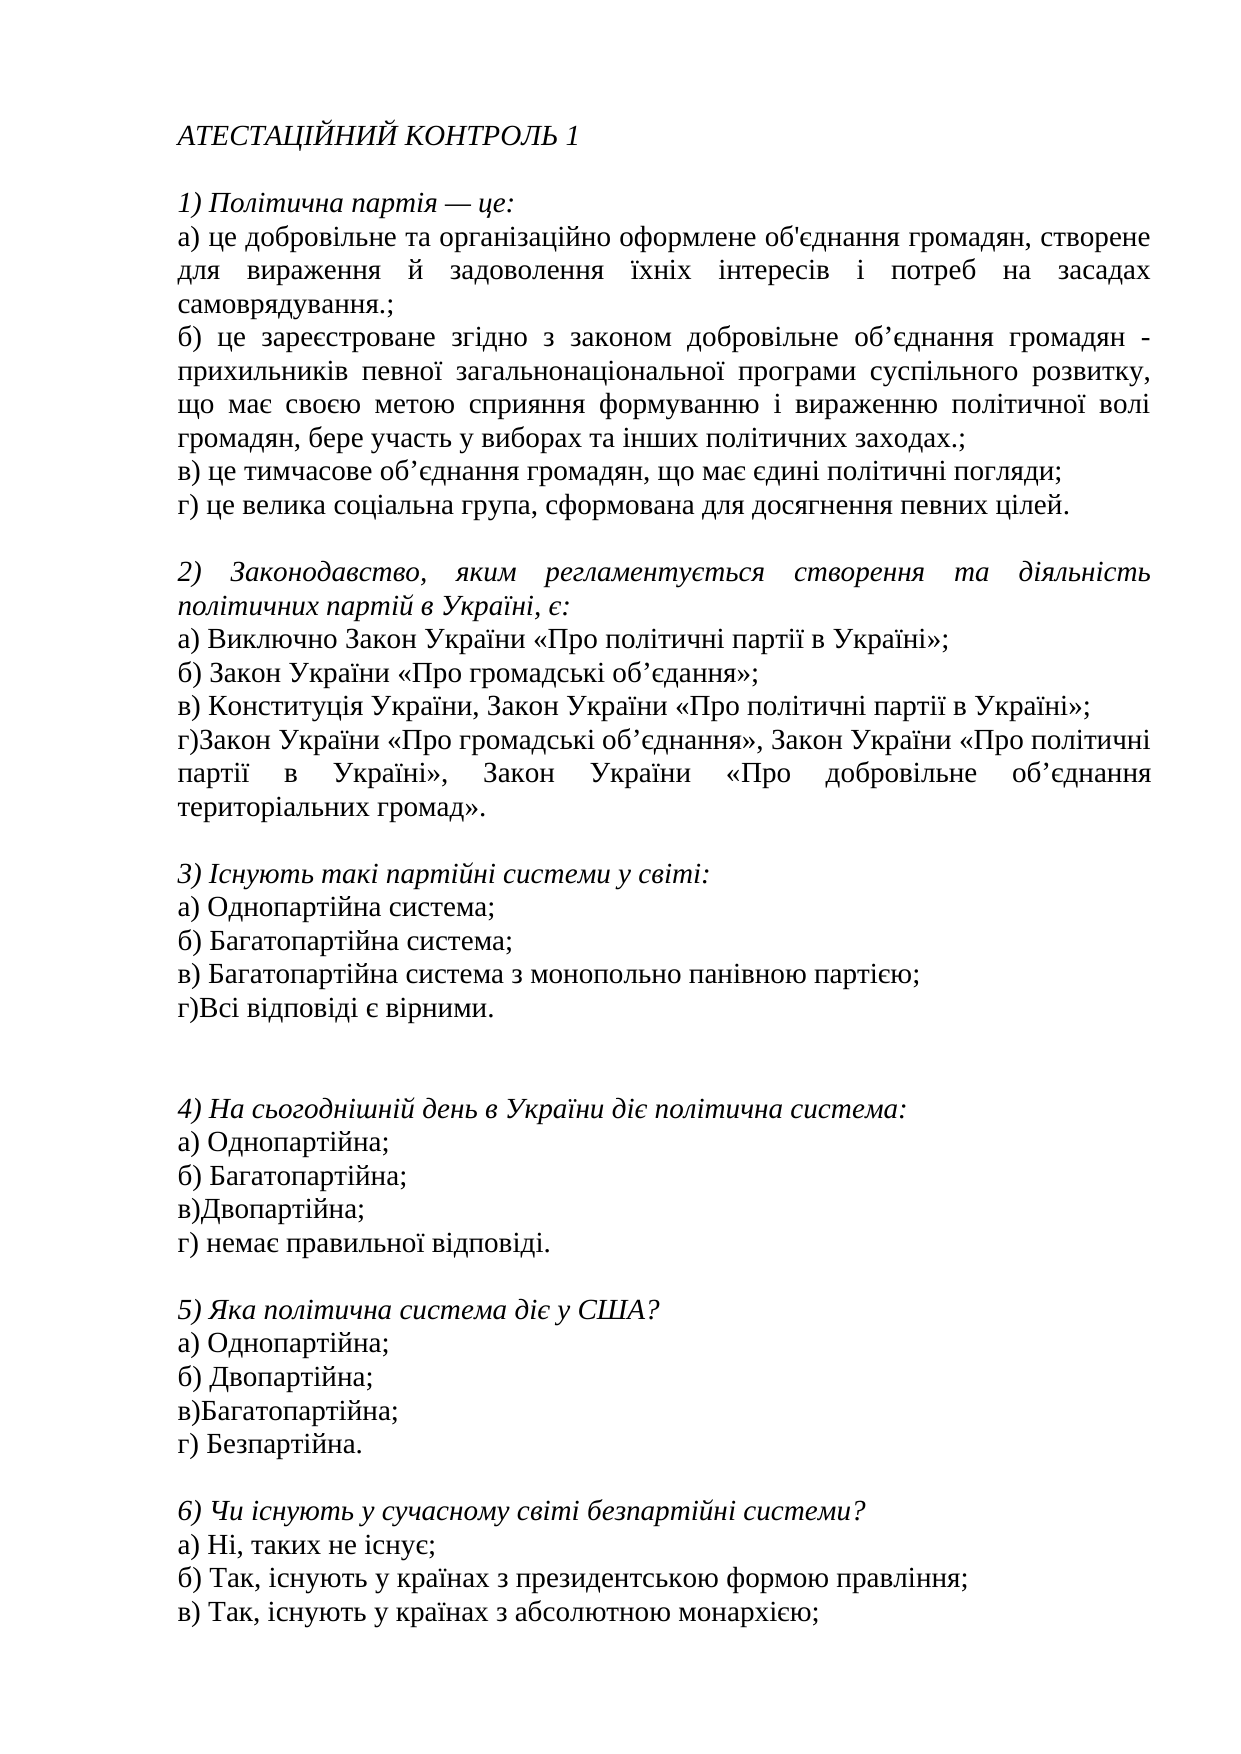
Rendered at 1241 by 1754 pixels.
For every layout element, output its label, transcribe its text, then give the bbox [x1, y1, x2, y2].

text г) це велика соціальна група, сформована для досягнення певних цілей. [177, 487, 1152, 521]
text в) Конституція України, Закон України «Про політичні партії в Україні»; [177, 688, 1152, 722]
text б) Двопартійна; [177, 1359, 1152, 1393]
text а) Однопартійна система; [177, 889, 1152, 923]
text а) це добровільне та організаційно оформлене об'єднання громадян, створене для вираження й задоволення їхніх інтересів і потреб на засадах самоврядування.; [177, 219, 1152, 319]
text 2) Законодавство, яким регламентується створення та діяльність політичних партій в Україні, є: [177, 554, 1152, 621]
text б) це зареєстроване згідно з законом добровільне об’єднання громадян - прихильників певної загальнонаціональної програми суспільного розвитку, що має своєю метою сприяння формуванню і вираженню політичної волі громадян, бере участь у виборах та інших політичних заходах.; [177, 319, 1152, 453]
text в)Двопартійна; [177, 1191, 1152, 1225]
text б) Закон України «Про громадські об’єдання»; [177, 655, 1152, 688]
text г) Безпартійна. [177, 1426, 1152, 1460]
text а) Виключно Закон України «Про політичні партії в Україні»; [177, 621, 1152, 655]
text 6) Чи існують у сучасному світі безпартійні системи? [177, 1493, 1152, 1527]
text в) це тимчасове об’єднання громадян, що має єдині політичні погляди; [177, 453, 1152, 487]
text в) Так, існують у країнах з абсолютною монархією; [177, 1594, 1152, 1627]
text а) Ні, таких не існує; [177, 1527, 1152, 1560]
text б) Так, існують у країнах з президентською формою правління; [177, 1560, 1152, 1594]
text АТЕСТАЦІЙНИЙ КОНТРОЛЬ 1 [177, 118, 1152, 152]
text г)Закон України «Про громадські об’єднання», Закон України «Про політичні партії в Україні», Закон України «Про добровільне об’єднання територіальних громад». [177, 722, 1152, 822]
text 1) Політична партія — це: [177, 185, 1152, 219]
text 4) На сьогоднішній день в України діє політична система: [177, 1091, 1152, 1124]
text 3) Існують такі партійні системи у світі: [177, 856, 1152, 889]
text б) Багатопартійна; [177, 1158, 1152, 1191]
text б) Багатопартійна система; [177, 923, 1152, 957]
text а) Однопартійна; [177, 1326, 1152, 1359]
text г) немає правильної відповіді. [177, 1225, 1152, 1258]
text в) Багатопартійна система з монопольно панівною партією; [177, 957, 1152, 990]
text 5) Яка політична система діє у США? [177, 1292, 1152, 1326]
text г)Всі відповіді є вірними. [177, 990, 1152, 1024]
text а) Однопартійна; [177, 1124, 1152, 1158]
text в)Багатопартійна; [177, 1393, 1152, 1426]
